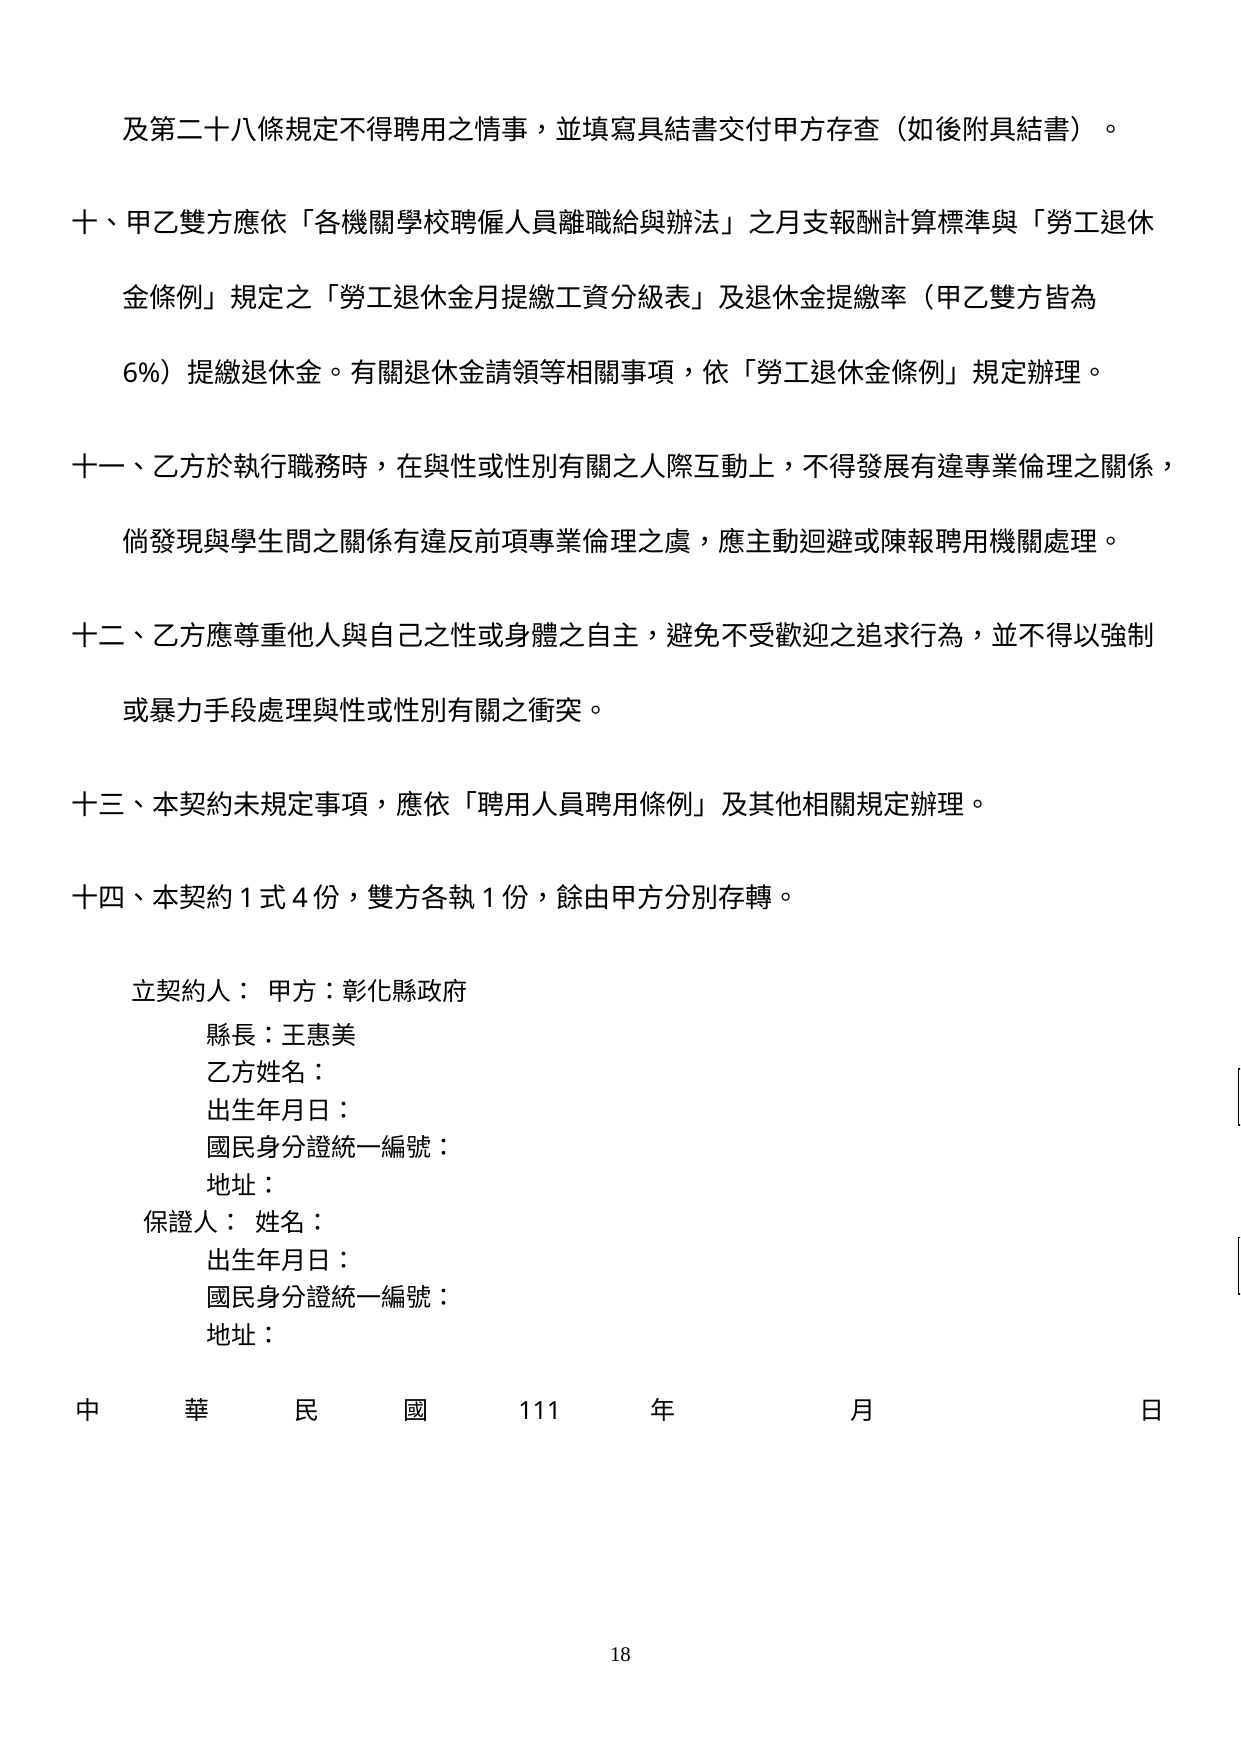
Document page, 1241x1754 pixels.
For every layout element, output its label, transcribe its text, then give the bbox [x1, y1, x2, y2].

text 縣長：王惠美 [75, 1015, 1165, 1052]
text 地址： [75, 1165, 1165, 1202]
text 地址： [75, 1315, 1165, 1352]
text 十四、本契約1式4份，雙方各執1份，餘由甲方分別存轉。 [71, 858, 1165, 933]
text 立契約人： 甲方：彰化縣政府 [75, 971, 1165, 1008]
text 乙方姓名： [75, 1052, 1165, 1090]
text 出生年月日： [75, 1240, 1165, 1277]
text 十一、乙方於執行職務時，在與性或性別有關之人際互動上，不得發展有違專業倫理之關係，倘發現與學生間之關係有違反前項專業倫理之虞，應主動迴避或陳報聘用機關處理。 [71, 427, 1165, 577]
text 國民身分證統一編號： [75, 1277, 1165, 1315]
text 中華民國111年 月 日 [75, 1390, 1165, 1427]
text 十、甲乙雙方應依「各機關學校聘僱人員離職給與辦法」之月支報酬計算標準與「勞工退休金條例」規定之「勞工退休金月提繳工資分級表」及退休金提繳率（甲乙雙方皆為6%）提繳退休金。有關退休金請領等相關事項，依「勞工退休金條例」規定辦理。 [71, 183, 1165, 408]
text 十三、本契約未規定事項，應依「聘用人員聘用條例」及其他相關規定辦理。 [71, 765, 1165, 840]
text 保證人： 姓名： [75, 1202, 1165, 1240]
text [71, 90, 1165, 165]
text 十二、乙方應尊重他人與自己之性或身體之自主，避免不受歡迎之追求行為，並不得以強制或暴力手段處理與性或性別有關之衝突。 [71, 596, 1165, 746]
text 出生年月日： [75, 1090, 1165, 1127]
text 國民身分證統一編號： [75, 1127, 1165, 1165]
